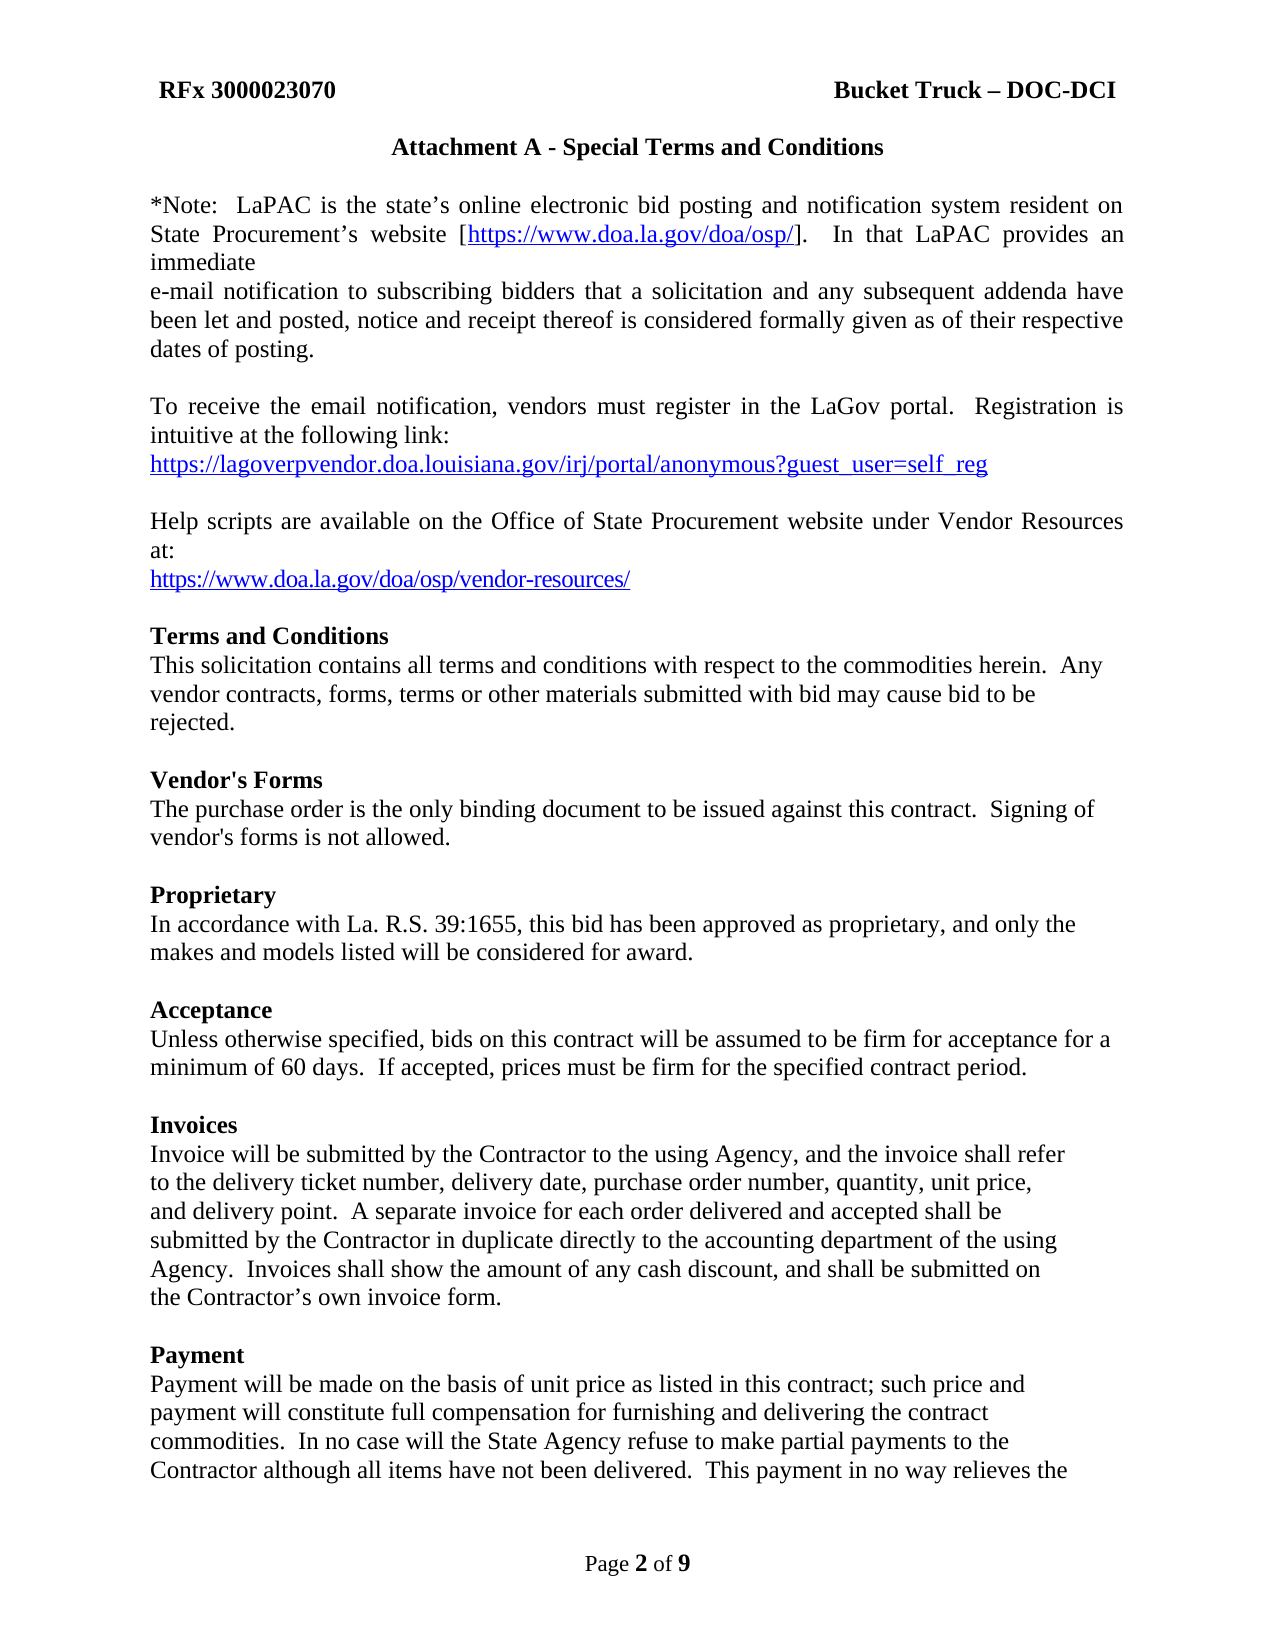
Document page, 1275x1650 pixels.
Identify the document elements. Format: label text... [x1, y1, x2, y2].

text Payment [150, 1340, 1074, 1369]
text *Note: LaPAC is the state’s online electronic bid posting and notification system resident on State Procurement’s website [https://www.doa.la.gov/doa/osp/]. In that LaPAC provides an immediate [150, 190, 1125, 276]
text To receive the email notification, vendors must register in the LaGov portal. Registration is intuitive at the following link: [150, 391, 1125, 449]
text Invoices [150, 1110, 1074, 1139]
text Invoice will be submitted by the Contractor to the using Agency, and the invoice shall refer to the delivery ticket number, delivery date, purchase order number, quantity, unit price, and delivery point. A separate invoice for each order delivered and accepted shall be submitted by the Contractor in duplicate directly to the accounting department of the using Agency. Invoices shall show the amount of any cash discount, and shall be submitted on the Contractor’s own invoice form. [150, 1139, 1074, 1311]
list The purchase order is the only binding document to be issued against this contract. Signing of vendor's forms is not allowed. [150, 794, 1125, 851]
text e-mail notification to subscribing bidders that a solicitation and any subsequent addenda have been let and posted, notice and receipt thereof is considered formally given as of their respective dates of posting. [150, 276, 1125, 362]
text https://www.doa.la.gov/doa/osp/vendor-resources/ [150, 564, 1106, 592]
list This solicitation contains all terms and conditions with respect to the commodities herein. Any vendor contracts, forms, terms or other materials submitted with bid may cause bid to be rejected. [150, 650, 1125, 736]
text In accordance with La. R.S. 39:1655, this bid has been approved as proprietary, and only the makes and models listed will be considered for award. [150, 909, 1125, 966]
text Unless otherwise specified, bids on this contract will be assumed to be firm for acceptance for a minimum of 60 days. If accepted, prices must be firm for the specified contract period. [150, 1024, 1120, 1081]
text Vendor's Forms [150, 765, 1125, 794]
text Terms and Conditions [150, 621, 1125, 650]
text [150, 1369, 1074, 1484]
text Acceptance [150, 995, 1120, 1024]
text https://lagoverpvendor.doa.louisiana.gov/irj/portal/anonymous?guest_user=self_reg [150, 449, 1125, 477]
text Proprietary [150, 880, 1125, 909]
text Help scripts are available on the Office of State Procurement website under Vendor Resources at: [150, 506, 1125, 564]
